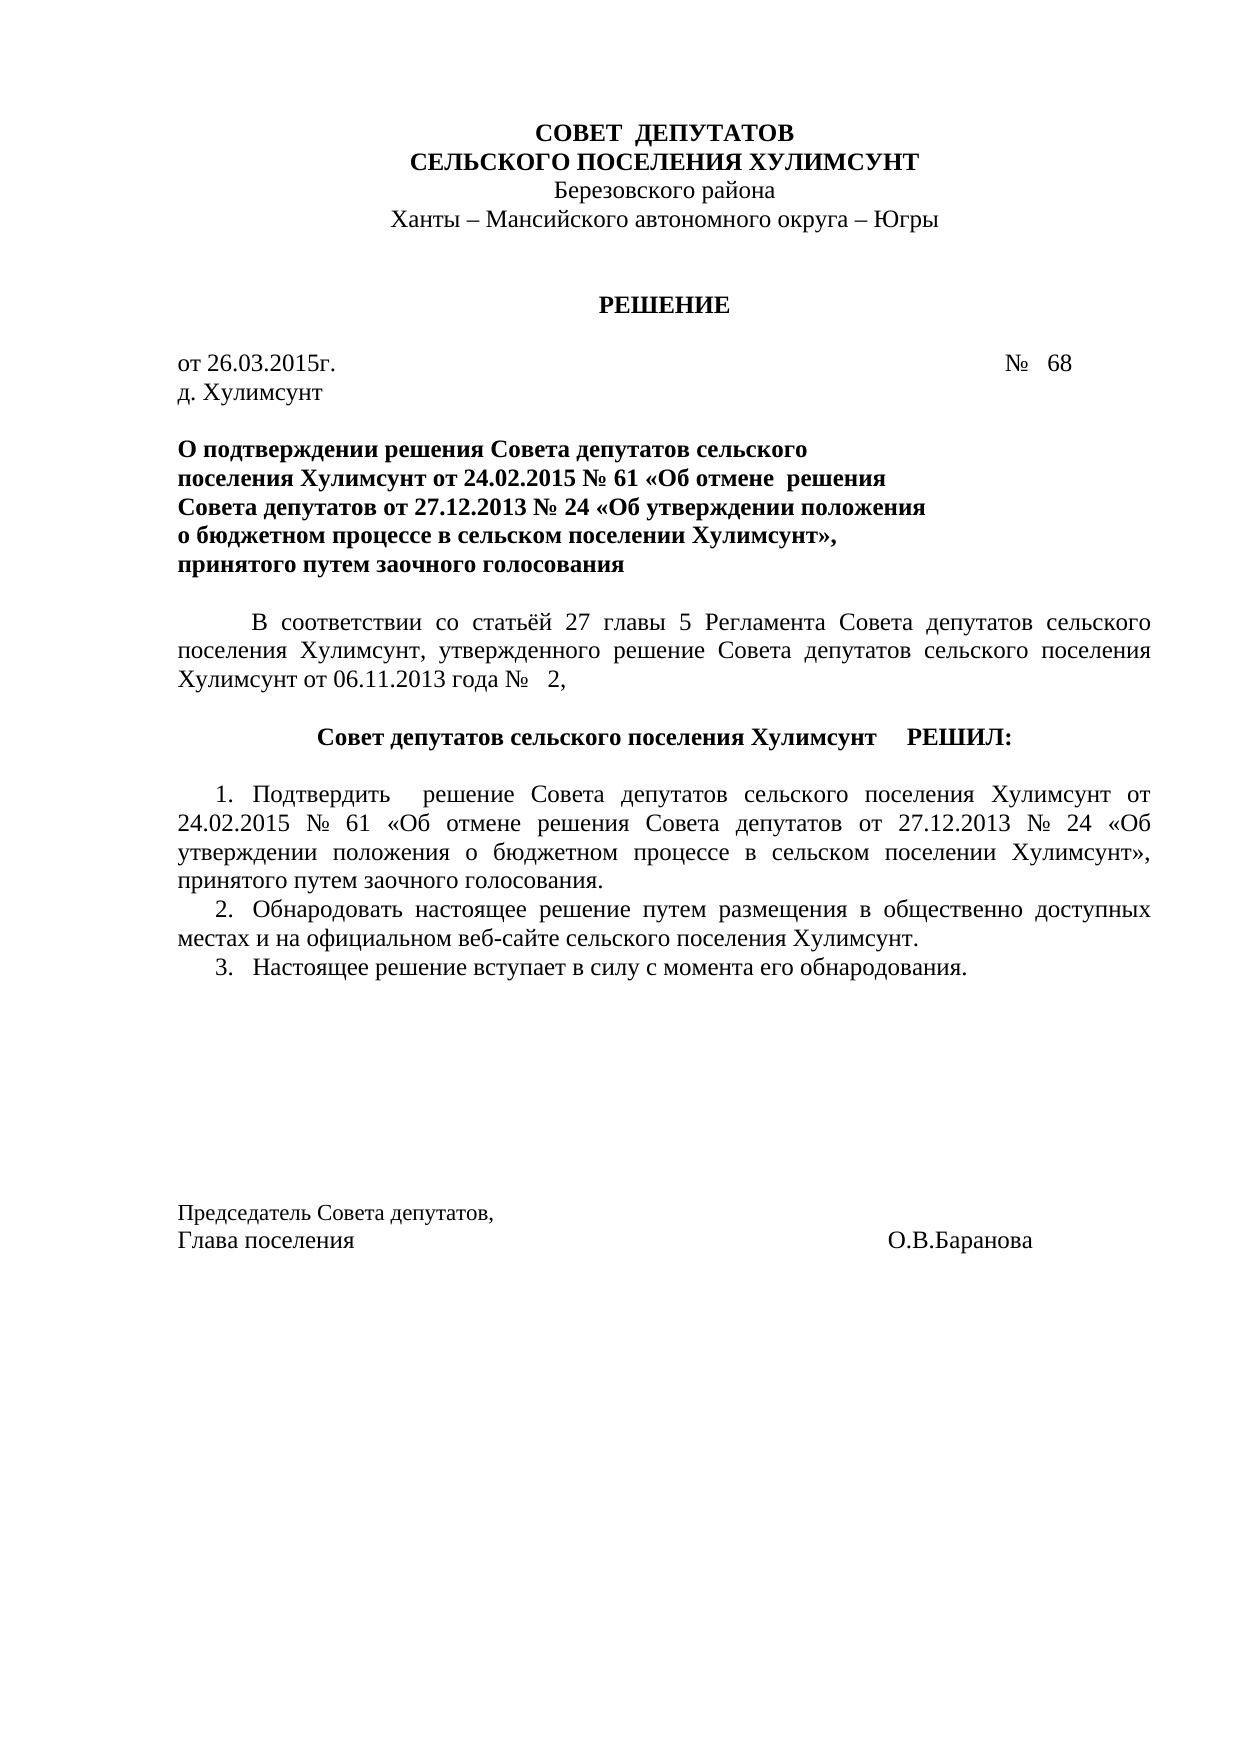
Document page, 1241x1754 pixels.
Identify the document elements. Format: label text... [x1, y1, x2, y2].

text О подтверждении решения Совета депутатов сельского [177, 434, 1152, 463]
list Обнародовать настоящее решение путем размещения в общественно доступных местах и на официальном веб-сайте сельского поселения Хулимсунт. [177, 894, 1152, 952]
text СЕЛЬСКОГО ПОСЕЛЕНИЯ ХУЛИМСУНТ [177, 147, 1152, 176]
text принятого путем заочного голосования [177, 549, 1152, 578]
text Березовского района [177, 176, 1152, 204]
text РЕШЕНИЕ [177, 291, 1152, 319]
text В соответствии со статьёй 27 главы 5 Регламента Совета депутатов сельского поселения Хулимсунт, утвержденного решение Совета депутатов сельского поселения Хулимсунт от 06.11.2013 года № 2, [177, 607, 1152, 693]
text д. Хулимсунт [177, 377, 1152, 406]
text от 26.03.2015г. № 68 [177, 348, 1152, 377]
text Совет депутатов сельского поселения Хулимсунт РЕШИЛ: [177, 722, 1152, 751]
text о бюджетном процессе в сельском поселении Хулимсунт», [177, 521, 1152, 549]
text СОВЕТ ДЕПУТАТОВ [177, 118, 1152, 147]
text поселения Хулимсунт от 24.02.2015 № 61 «Об отмене решения [177, 463, 1152, 492]
text Глава поселения О.В.Баранова [177, 1225, 1152, 1254]
list Подтвердить решение Совета депутатов сельского поселения Хулимсунт от 24.02.2015 № 61 «Об отмене решения Совета депутатов от 27.12.2013 № 24 «Об утверждении положения о бюджетном процессе в сельском поселении Хулимсунт», принятого путем заочного голосования. [177, 779, 1152, 894]
list Настоящее решение вступает в силу с момента его обнародования. [177, 952, 1152, 981]
text Совета депутатов от 27.12.2013 № 24 «Об утверждении положения [177, 492, 1152, 521]
text Ханты – Мансийского автономного округа – Югры [177, 204, 1152, 233]
text Председатель Совета депутатов, [177, 1199, 1152, 1225]
